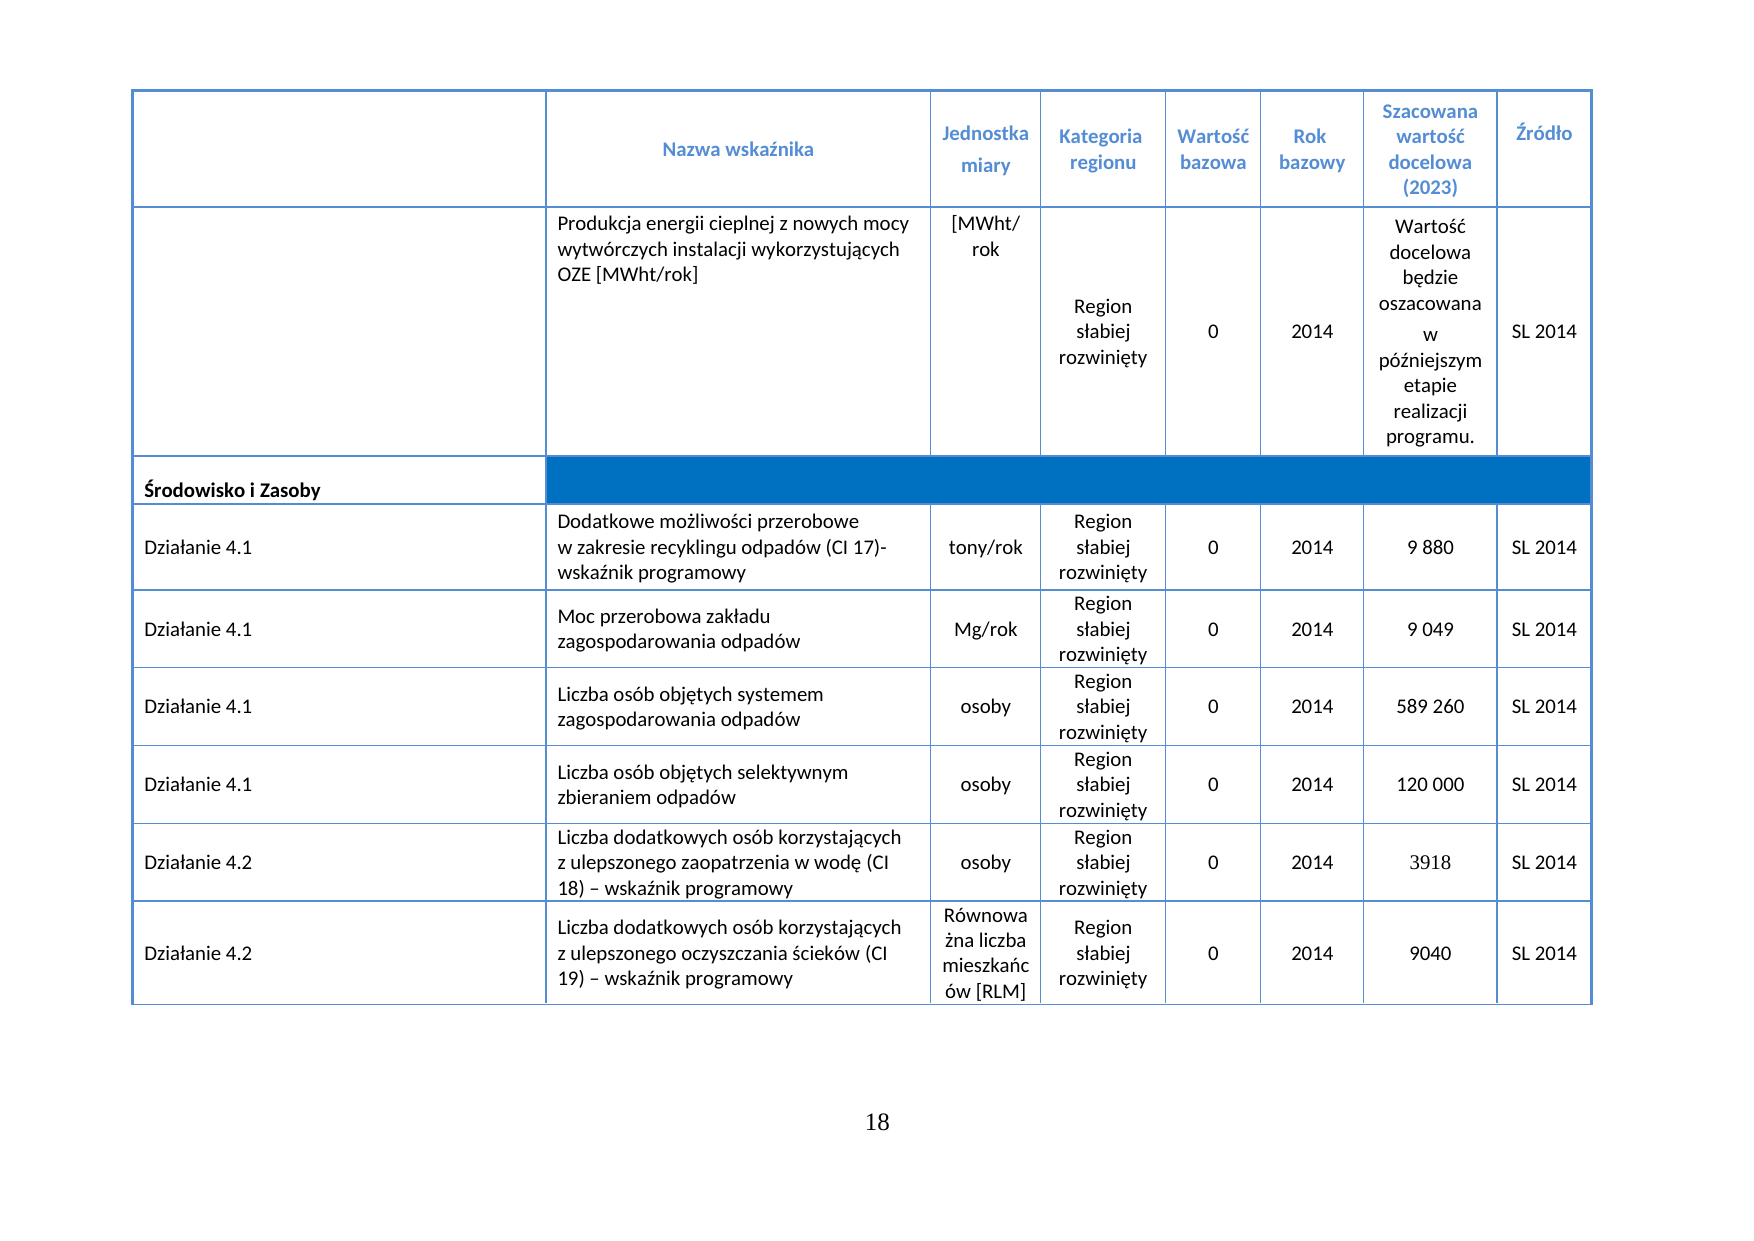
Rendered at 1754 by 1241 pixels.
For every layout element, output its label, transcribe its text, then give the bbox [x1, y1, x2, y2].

table_cell [134, 208, 545, 455]
table_cell Moc przerobowa zakładu zagospodarowania odpadów [547, 591, 930, 667]
table_cell Liczba dodatkowych osób korzystających z ulepszonego oczyszczania ścieków (CI 19) – wskaźnik programowy [547, 902, 930, 1003]
table_cell SL 2014 [1498, 668, 1590, 744]
table_cell Działanie 4.1 [134, 591, 545, 667]
table_cell Region słabiej rozwinięty [1041, 208, 1165, 455]
table_cell SL 2014 [1498, 746, 1590, 822]
table_cell 3918 [1364, 824, 1496, 900]
table_cell Działanie 4.1 [134, 746, 545, 822]
table_cell 0 [1166, 824, 1260, 900]
table_cell Dodatkowe możliwości przerobowe w zakresie recyklingu odpadów (CI 17)- wskaźnik programowy [547, 505, 930, 589]
table_cell 589 260 [1364, 668, 1496, 744]
table_cell SL 2014 [1498, 824, 1590, 900]
table_cell Wartość docelowa będzie oszacowana w późniejszym etapie realizacji programu. [1364, 208, 1496, 455]
table_header Szacowana wartość docelowa (2023) [1364, 92, 1496, 206]
table_cell 0 [1166, 902, 1260, 1003]
table_cell Region słabiej rozwinięty [1041, 668, 1165, 744]
table_cell 0 [1166, 668, 1260, 744]
table_cell 2014 [1261, 824, 1363, 900]
table_header Nazwa wskaźnika [547, 92, 930, 206]
table_cell Liczba osób objętych systemem zagospodarowania odpadów [547, 668, 930, 744]
table_cell 9 880 [1364, 505, 1496, 589]
table_cell osoby [931, 746, 1040, 822]
table_cell 2014 [1261, 505, 1363, 589]
table_cell Środowisko i Zasoby [134, 457, 545, 503]
table_cell tony/rok [931, 505, 1040, 589]
table_cell Liczba osób objętych selektywnym zbieraniem odpadów [547, 746, 930, 822]
table_cell 0 [1166, 505, 1260, 589]
table_cell Region słabiej rozwinięty [1041, 505, 1165, 589]
table_cell 120 000 [1364, 746, 1496, 822]
table_cell [MWht/rok [931, 208, 1040, 455]
table_cell Region słabiej rozwinięty [1041, 746, 1165, 822]
table_cell 0 [1166, 208, 1260, 455]
table_cell Mg/rok [931, 591, 1040, 667]
table_header Źródło [1498, 92, 1590, 206]
table_cell osoby [931, 668, 1040, 744]
table_cell Działanie 4.2 [134, 824, 545, 900]
table_cell Liczba dodatkowych osób korzystających z ulepszonego zaopatrzenia w wodę (CI 18) – wskaźnik programowy [547, 824, 930, 900]
table_cell 2014 [1261, 668, 1363, 744]
table_cell Działanie 4.2 [134, 902, 545, 1003]
table_cell SL 2014 [1498, 505, 1590, 589]
table_header Kategoria regionu [1041, 92, 1165, 206]
table_header Wartość bazowa [1166, 92, 1260, 206]
table_cell 2014 [1261, 746, 1363, 822]
table_cell Produkcja energii cieplnej z nowych mocy wytwórczych instalacji wykorzystujących OZE [MWht/rok] [547, 208, 930, 455]
table_header [134, 92, 545, 206]
table_cell 0 [1166, 591, 1260, 667]
table_cell Region słabiej rozwinięty [1041, 902, 1165, 1003]
table_header Rok bazowy [1261, 92, 1363, 206]
table_cell Region słabiej rozwinięty [1041, 591, 1165, 667]
table_cell SL 2014 [1498, 208, 1590, 455]
table_header Jednostka miary [931, 92, 1040, 206]
table_cell SL 2014 [1498, 591, 1590, 667]
table_cell 9040 [1364, 902, 1496, 1003]
table_cell SL 2014 [1498, 902, 1590, 1003]
table_cell Równoważna liczba mieszkańców [RLM] [931, 902, 1040, 1003]
table_cell 2014 [1261, 208, 1363, 455]
table_cell [547, 457, 1590, 503]
table_cell osoby [931, 824, 1040, 900]
table_cell 2014 [1261, 591, 1363, 667]
table_cell 0 [1166, 746, 1260, 822]
table_cell Region słabiej rozwinięty [1041, 824, 1165, 900]
table_cell 9 049 [1364, 591, 1496, 667]
table_cell Działanie 4.1 [134, 505, 545, 589]
table_cell Działanie 4.1 [134, 668, 545, 744]
table_cell 2014 [1261, 902, 1363, 1003]
